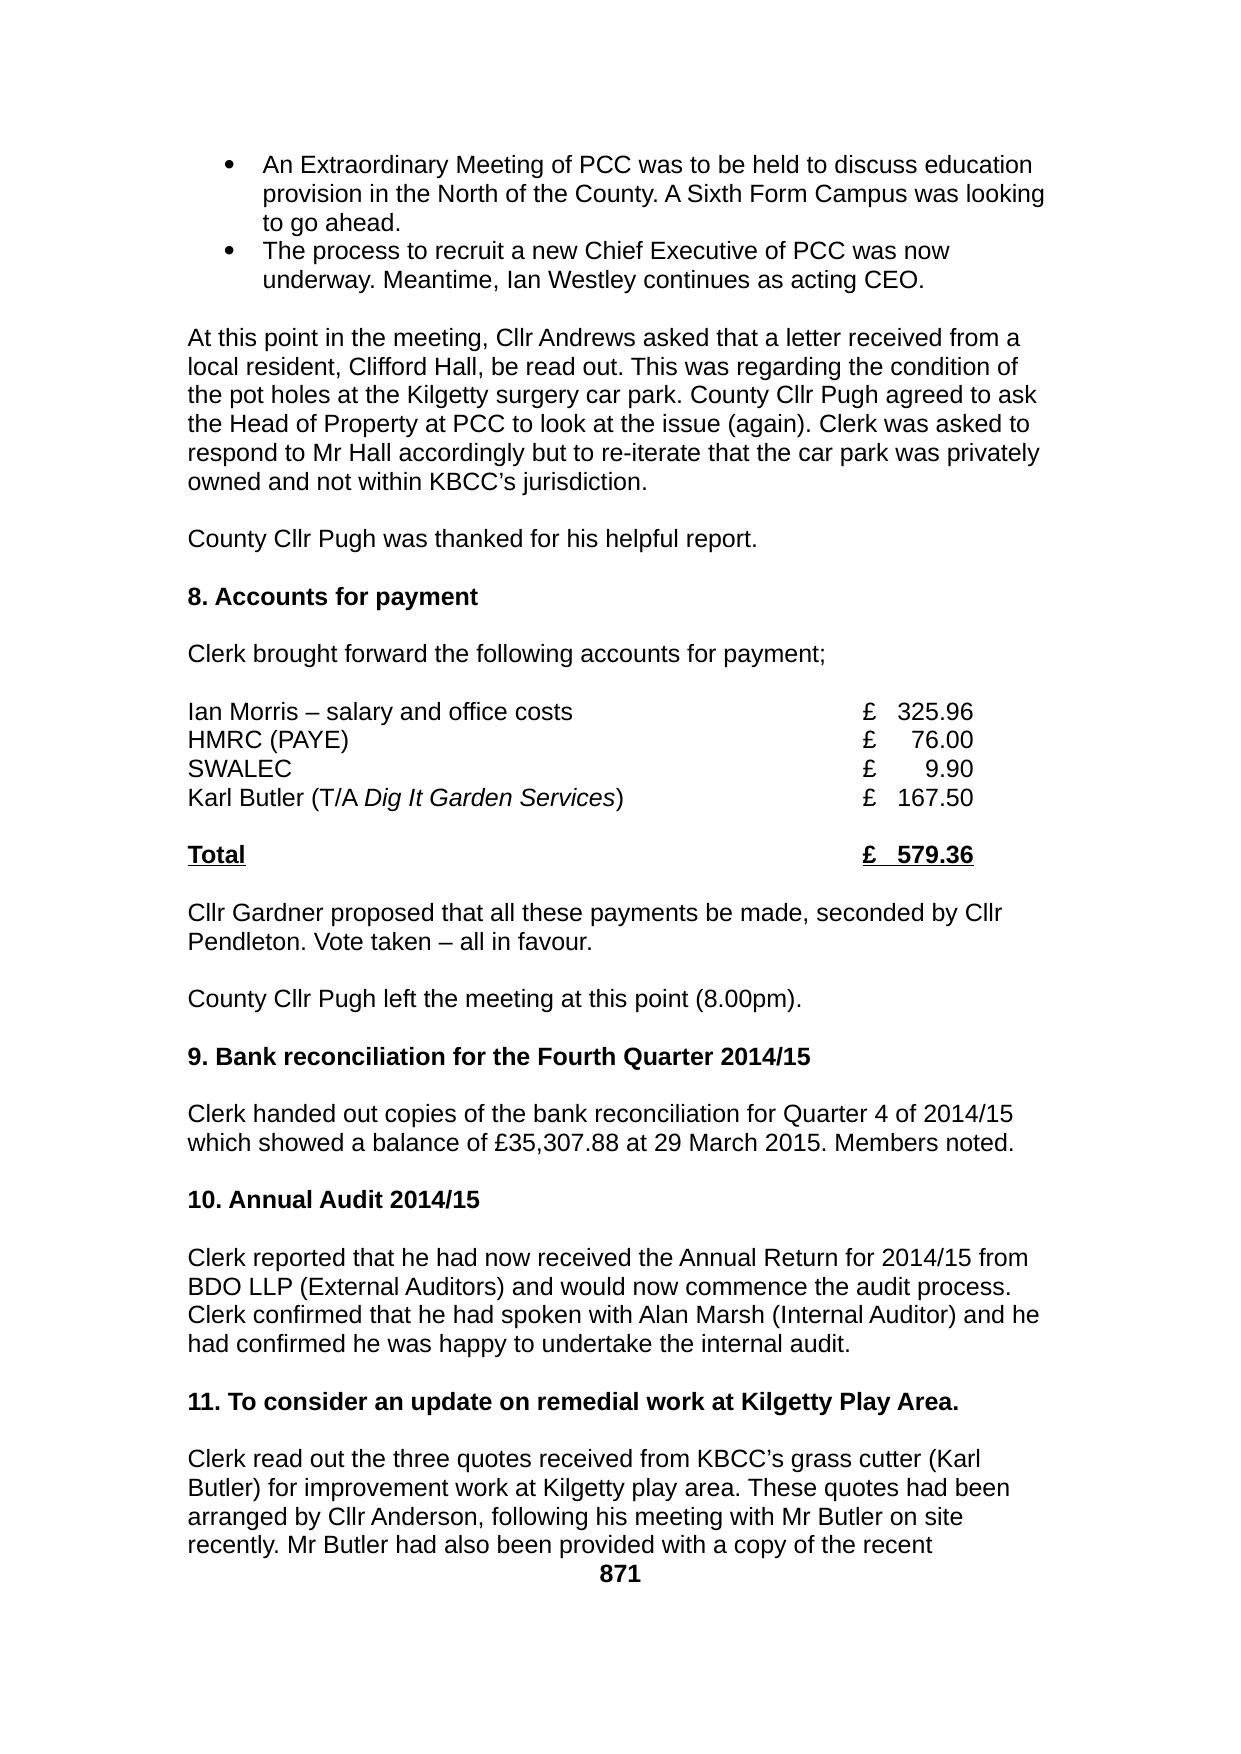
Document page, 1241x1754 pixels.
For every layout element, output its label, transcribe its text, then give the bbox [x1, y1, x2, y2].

text 9. Bank reconciliation for the Fourth Quarter 2014/15 [187, 1041, 1053, 1070]
list An Extraordinary Meeting of PCC was to be held to discuss education provision in the North of the County. A Sixth Form Campus was looking to go ahead. [225, 150, 1053, 236]
text Total £ 579.36 [187, 840, 1053, 869]
text Clerk brought forward the following accounts for payment; [187, 639, 1053, 668]
text SWALEC £ 9.90 [187, 754, 1053, 783]
text Clerk reported that he had now received the Annual Return for 2014/15 from BDO LLP (External Auditors) and would now commence the audit process. Clerk confirmed that he had spoken with Alan Marsh (Internal Auditor) and he had confirmed he was happy to undertake the internal audit. [187, 1243, 1053, 1358]
text Ian Morris – salary and office costs £ 325.96 [187, 696, 1053, 725]
text 10. Annual Audit 2014/15 [187, 1185, 1053, 1214]
text At this point in the meeting, Cllr Andrews asked that a letter received from a local resident, Clifford Hall, be read out. This was regarding the condition of the pot holes at the Kilgetty surgery car park. County Cllr Pugh agreed to ask the Head of Property at PCC to look at the issue (again). Clerk was asked to respond to Mr Hall accordingly but to re-iterate that the car park was privately owned and not within KBCC’s jurisdiction. [187, 323, 1053, 495]
text 11. To consider an update on remedial work at Kilgetty Play Area. [187, 1386, 1053, 1415]
text 8. Accounts for payment [187, 581, 1053, 610]
text 871 [187, 1559, 1053, 1588]
text County Cllr Pugh left the meeting at this point (8.00pm). [187, 984, 1053, 1013]
text Cllr Gardner proposed that all these payments be made, seconded by Cllr Pendleton. Vote taken – all in favour. [187, 898, 1053, 955]
text HMRC (PAYE) £ 76.00 [187, 725, 1053, 754]
text Karl Butler (T/A Dig It Garden Services) £ 167.50 [187, 783, 1053, 811]
text Clerk read out the three quotes received from KBCC’s grass cutter (Karl Butler) for improvement work at Kilgetty play area. These quotes had been arranged by Cllr Anderson, following his meeting with Mr Butler on site recently. Mr Butler had also been provided with a copy of the recent [187, 1444, 1053, 1559]
list The process to recruit a new Chief Executive of PCC was now underway. Meantime, Ian Westley continues as acting CEO. [225, 236, 1053, 294]
text County Cllr Pugh was thanked for his helpful report. [187, 524, 1053, 553]
text Clerk handed out copies of the bank reconciliation for Quarter 4 of 2014/15 which showed a balance of £35,307.88 at 29 March 2015. Members noted. [187, 1099, 1053, 1156]
